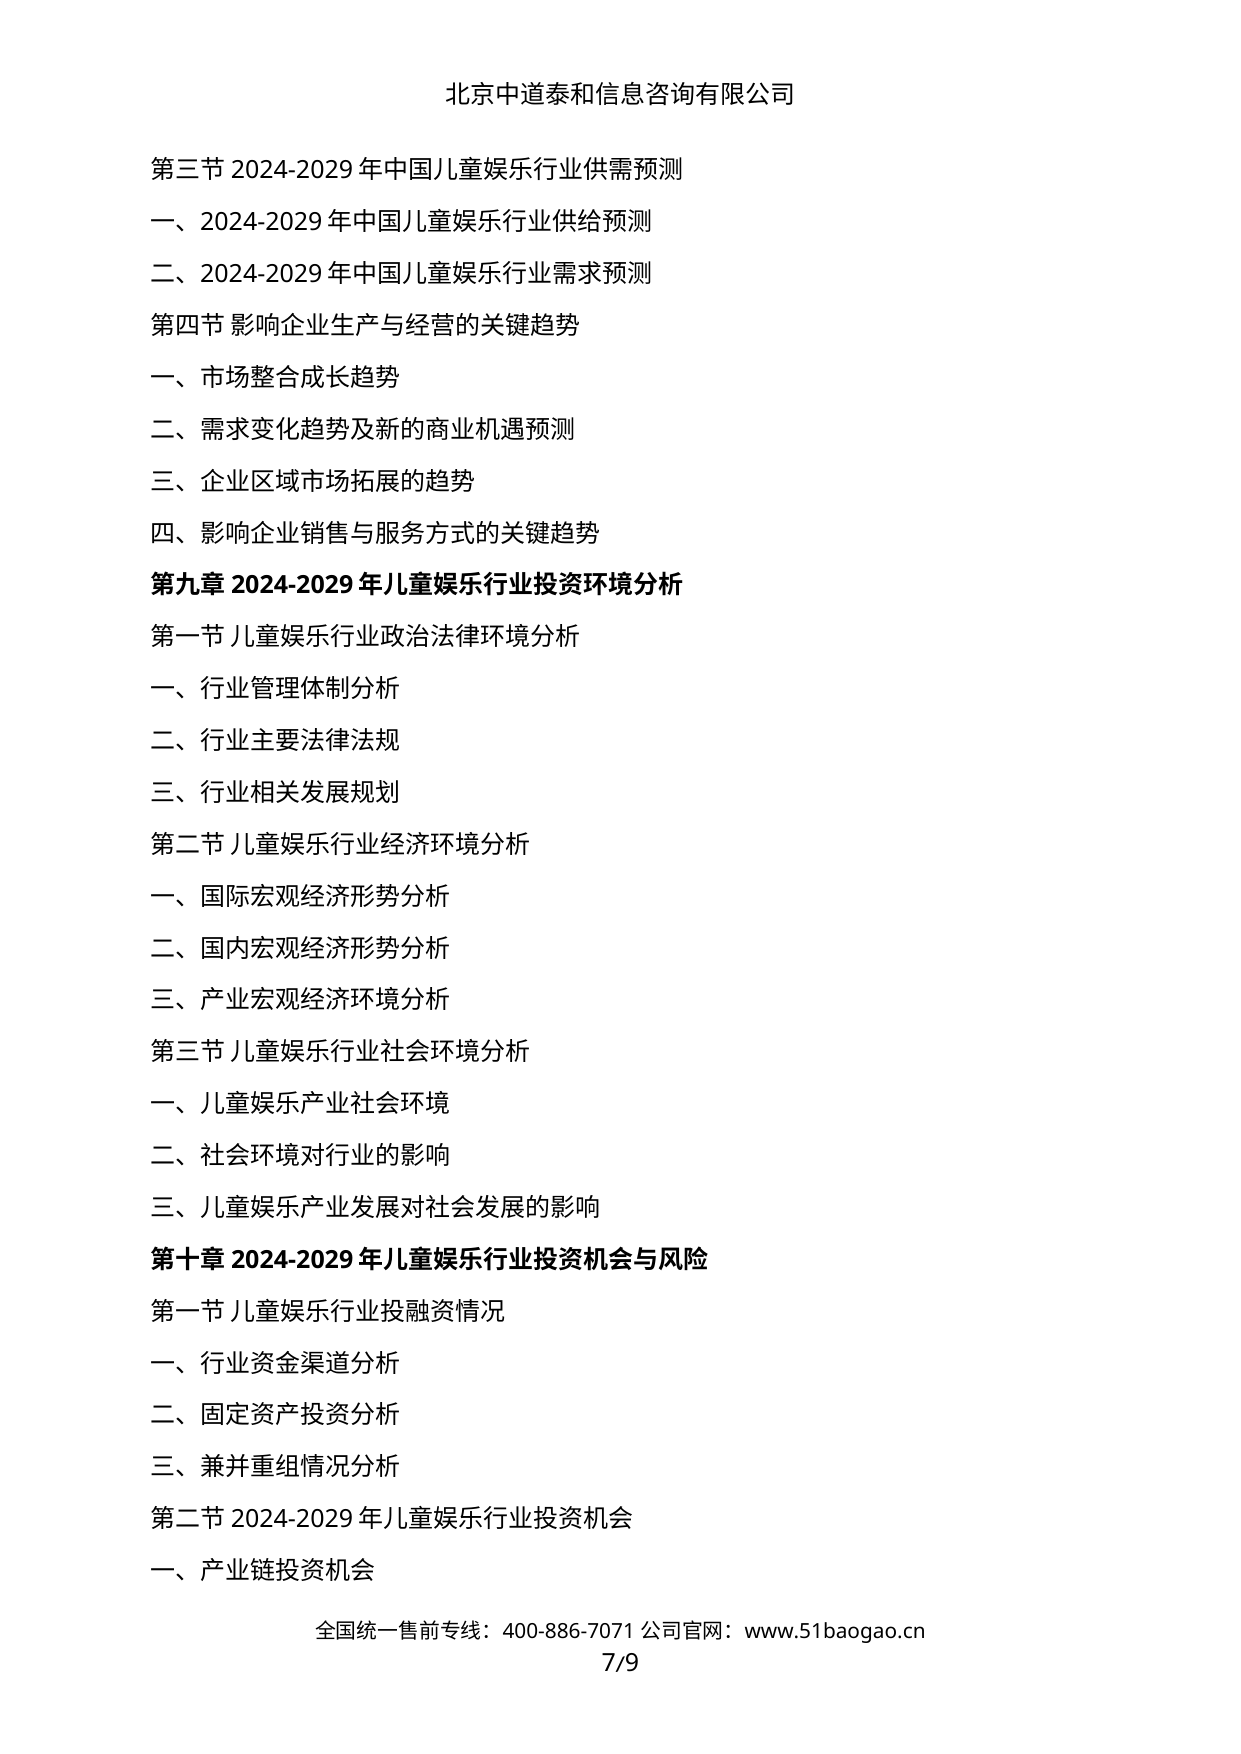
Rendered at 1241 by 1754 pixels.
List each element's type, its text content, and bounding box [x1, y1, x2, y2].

text 三、产业宏观经济环境分析 [150, 980, 1090, 1016]
text 第三节 2024-2029年中国儿童娱乐行业供需预测 [150, 150, 1090, 186]
text 二、国内宏观经济形势分析 [150, 928, 1090, 964]
text 一、市场整合成长趋势 [150, 357, 1090, 394]
text 第十章 2024-2029年儿童娱乐行业投资机会与风险 [150, 1239, 1090, 1276]
text 一、行业资金渠道分析 [150, 1343, 1090, 1379]
text 第三节 儿童娱乐行业社会环境分析 [150, 1032, 1090, 1068]
text 一、儿童娱乐产业社会环境 [150, 1084, 1090, 1120]
text 二、社会环境对行业的影响 [150, 1136, 1090, 1172]
text 三、企业区域市场拓展的趋势 [150, 461, 1090, 497]
text 三、行业相关发展规划 [150, 772, 1090, 809]
text 四、影响企业销售与服务方式的关键趋势 [150, 513, 1090, 549]
text 一、2024-2029年中国儿童娱乐行业供给预测 [150, 202, 1090, 238]
text 二、2024-2029年中国儿童娱乐行业需求预测 [150, 254, 1090, 290]
text 第二节 儿童娱乐行业经济环境分析 [150, 824, 1090, 861]
text 第一节 儿童娱乐行业政治法律环境分析 [150, 617, 1090, 653]
text 二、行业主要法律法规 [150, 721, 1090, 757]
text 二、固定资产投资分析 [150, 1395, 1090, 1431]
text 一、产业链投资机会 [150, 1551, 1090, 1587]
text 第四节 影响企业生产与经营的关键趋势 [150, 306, 1090, 342]
text 二、需求变化趋势及新的商业机遇预测 [150, 409, 1090, 446]
text 第一节 儿童娱乐行业投融资情况 [150, 1291, 1090, 1327]
text 三、兼并重组情况分析 [150, 1447, 1090, 1483]
text 第二节 2024-2029年儿童娱乐行业投资机会 [150, 1499, 1090, 1535]
text 三、儿童娱乐产业发展对社会发展的影响 [150, 1187, 1090, 1224]
text 第九章 2024-2029年儿童娱乐行业投资环境分析 [150, 565, 1090, 601]
text 一、国际宏观经济形势分析 [150, 876, 1090, 912]
text 一、行业管理体制分析 [150, 669, 1090, 705]
